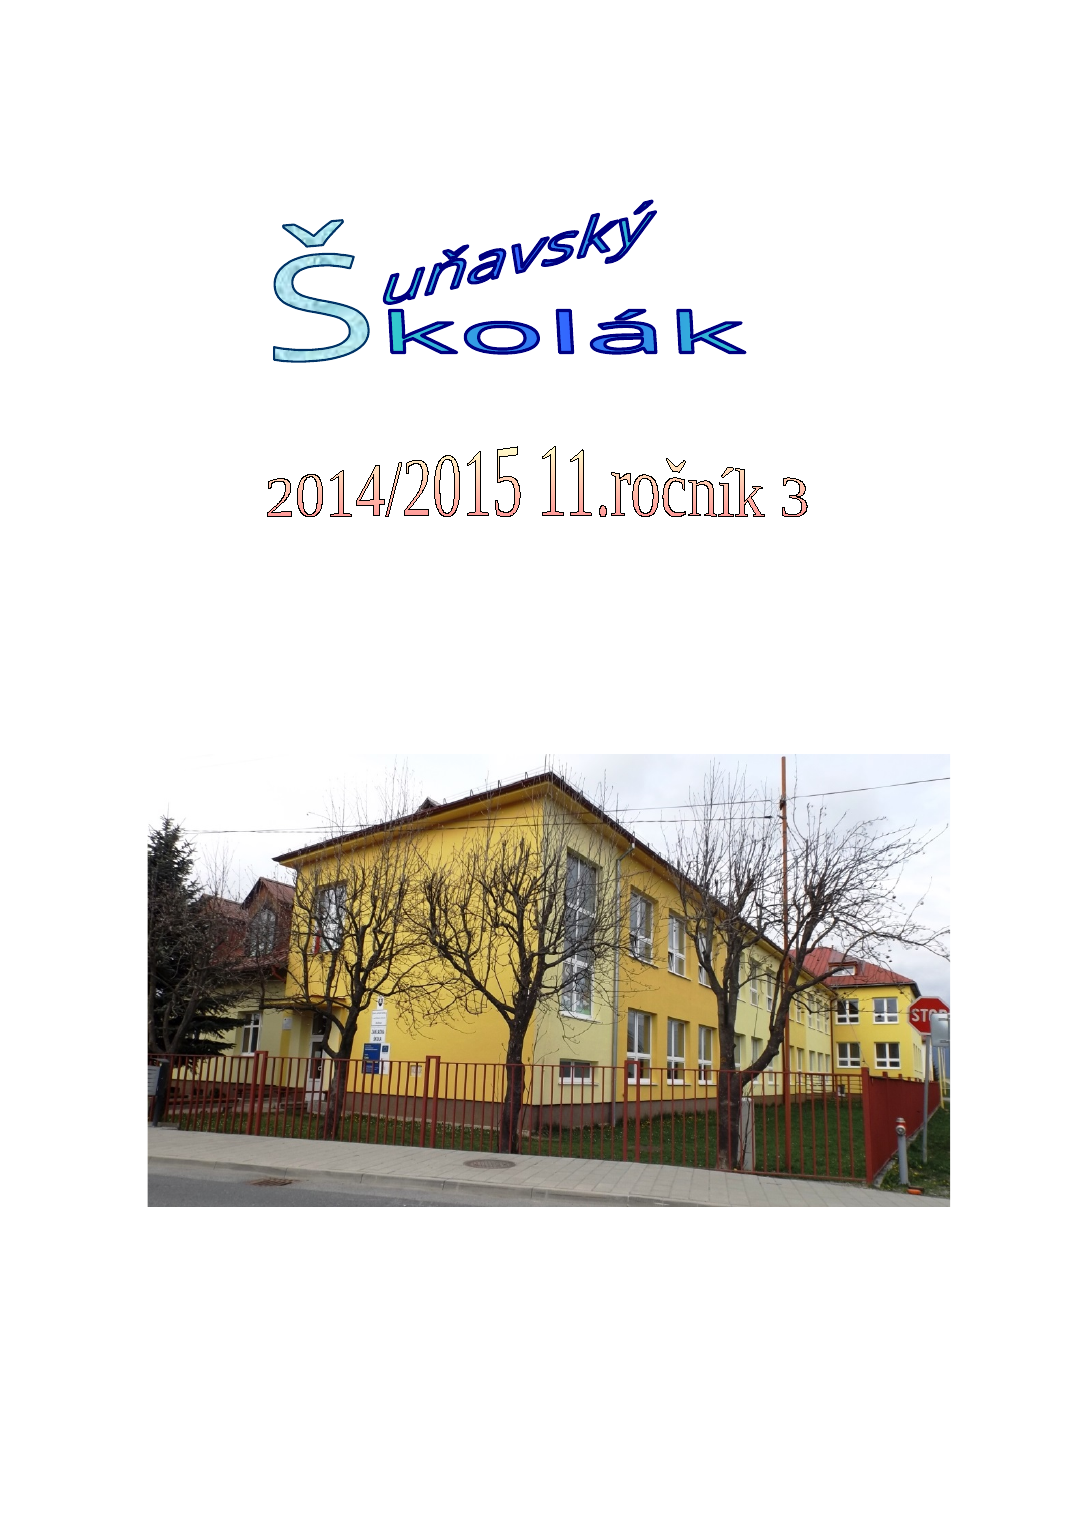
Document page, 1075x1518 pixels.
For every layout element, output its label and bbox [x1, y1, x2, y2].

picture [147, 754, 951, 1207]
picture [276, 255, 367, 360]
picture [286, 222, 340, 245]
